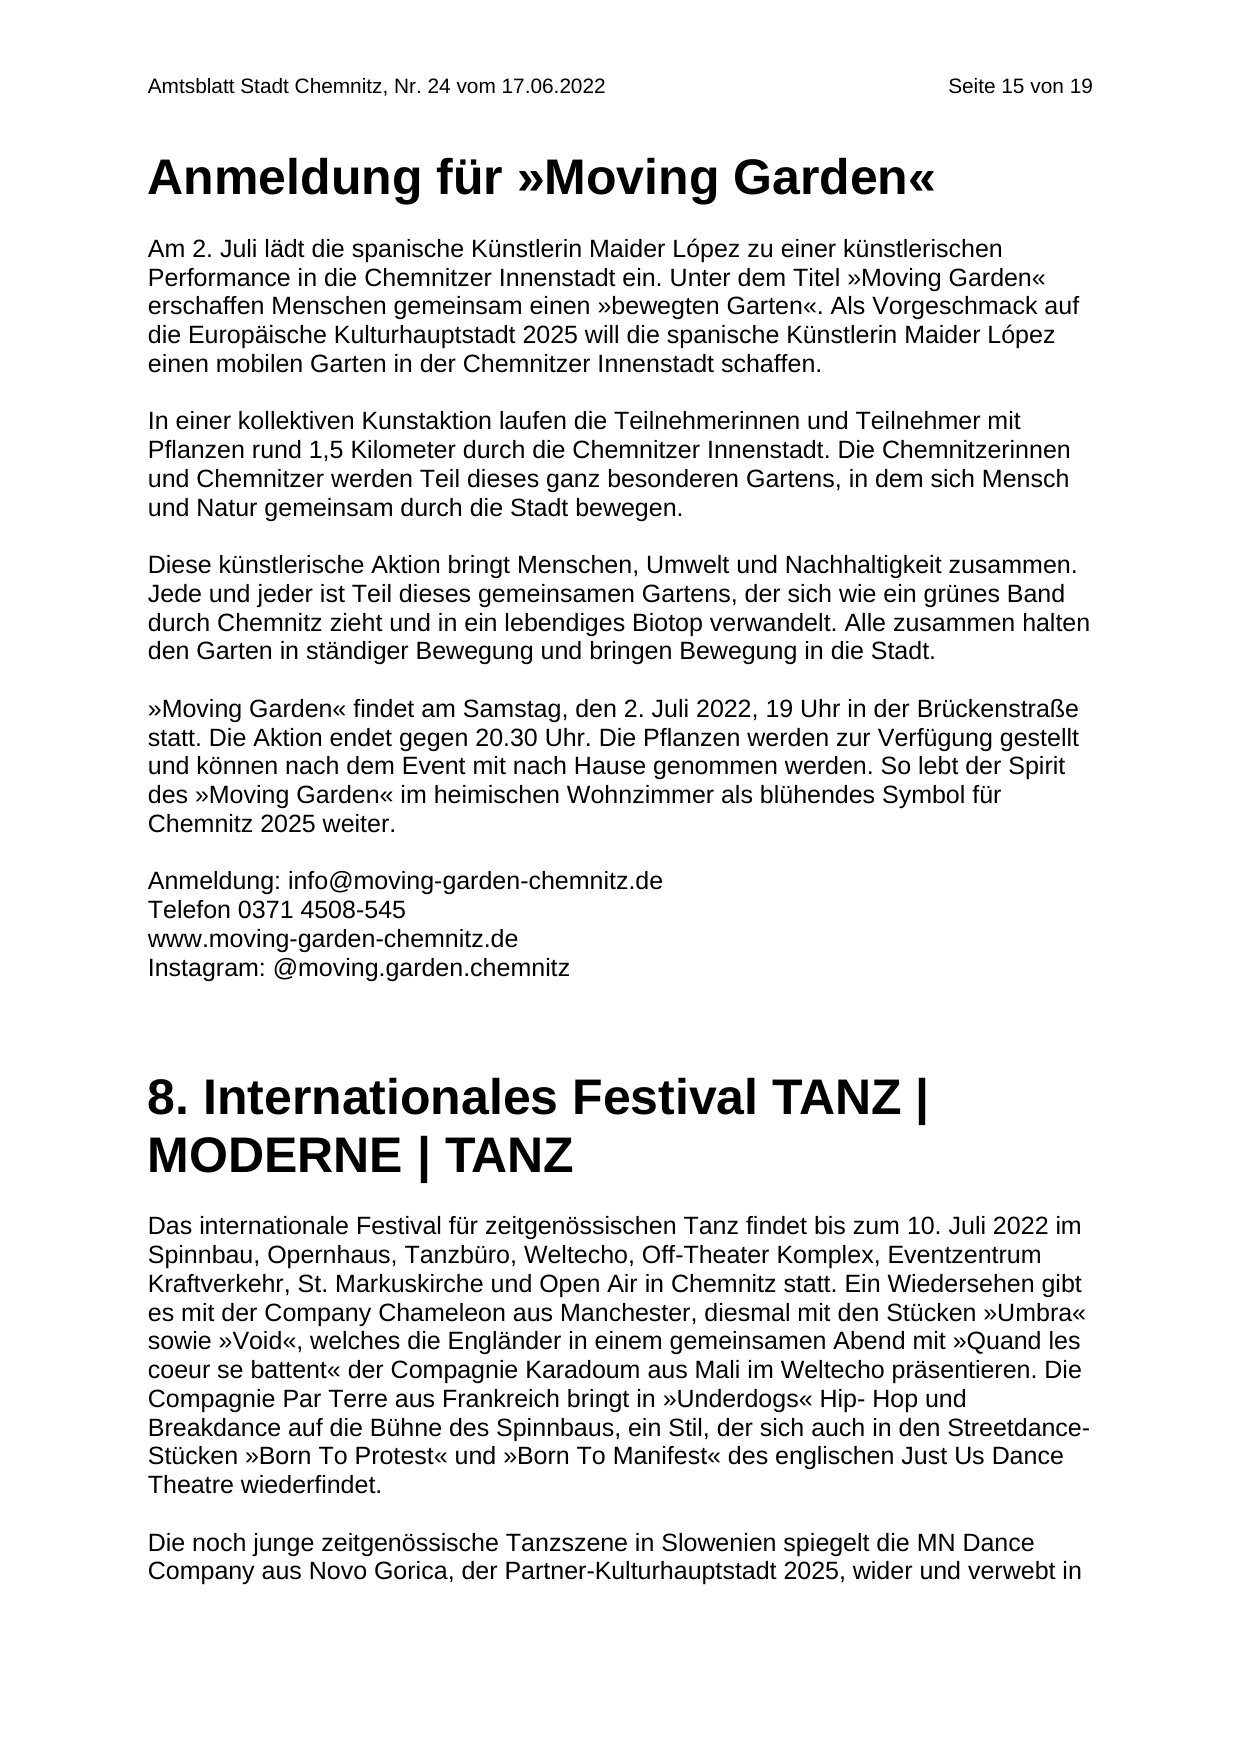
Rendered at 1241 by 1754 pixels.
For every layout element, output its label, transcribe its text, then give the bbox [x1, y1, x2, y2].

text Telefon 0371 4508-545 [148, 895, 1093, 924]
text Instagram: @moving.garden.chemnitz [148, 953, 1093, 981]
subtitle Anmeldung für »Moving Garden« [148, 148, 1093, 205]
text »Moving Garden« findet am Samstag, den 2. Juli 2022, 19 Uhr in der Brückenstraße statt. Die Aktion endet gegen 20.30 Uhr. Die Pflanzen werden zur Verfügung gestellt und können nach dem Event mit nach Hause genommen werden. So lebt der Spirit des »Moving Garden« im heimischen Wohnzimmer als blühendes Symbol für Chemnitz 2025 weiter. [148, 694, 1093, 838]
text In einer kollektiven Kunstaktion laufen die Teilnehmerinnen und Teilnehmer mit Pflanzen rund 1,5 Kilometer durch die Chemnitzer Innenstadt. Die Chemnitzerinnen und Chemnitzer werden Teil dieses ganz besonderen Gartens, in dem sich Mensch und Natur gemeinsam durch die Stadt bewegen. [148, 406, 1093, 521]
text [148, 1528, 1093, 1585]
text Diese künstlerische Aktion bringt Menschen, Umwelt und Nachhaltigkeit zusammen. Jede und jeder ist Teil dieses gemeinsamen Gartens, der sich wie ein grünes Band durch Chemnitz zieht und in ein lebendiges Biotop verwandelt. Alle zusammen halten den Garten in ständiger Bewegung und bringen Bewegung in die Stadt. [148, 550, 1093, 665]
text Anmeldung: info@moving-garden-chemnitz.de [148, 866, 1093, 895]
subtitle 8. Internationales Festival TANZ | MODERNE | TANZ [148, 1068, 1093, 1183]
text Am 2. Juli lädt die spanische Künstlerin Maider López zu einer künstlerischen Performance in die Chemnitzer Innenstadt ein. Unter dem Titel »Moving Garden« erschaffen Menschen gemeinsam einen »bewegten Garten«. Als Vorgeschmack auf die Europäische Kulturhauptstadt 2025 will die spanische Künstlerin Maider López einen mobilen Garten in der Chemnitzer Innenstadt schaffen. [148, 234, 1093, 378]
text www.moving-garden-chemnitz.de [148, 924, 1093, 953]
text Das internationale Festival für zeitgenössischen Tanz findet bis zum 10. Juli 2022 im Spinnbau, Opernhaus, Tanzbüro, Weltecho, Off-Theater Komplex, Eventzentrum Kraftverkehr, St. Markuskirche und Open Air in Chemnitz statt. Ein Wiedersehen gibt es mit der Company Chameleon aus Manchester, diesmal mit den Stücken »Umbra« sowie »Void«, welches die Engländer in einem gemeinsamen Abend mit »Quand les coeur se battent« der Compagnie Karadoum aus Mali im Weltecho präsentieren. Die Compagnie Par Terre aus Frankreich bringt in »Underdogs« Hip- Hop und Breakdance auf die Bühne des Spinnbaus, ein Stil, der sich auch in den Streetdance-Stücken »Born To Protest« und »Born To Manifest« des englischen Just Us Dance Theatre wiederfindet. [148, 1211, 1093, 1499]
